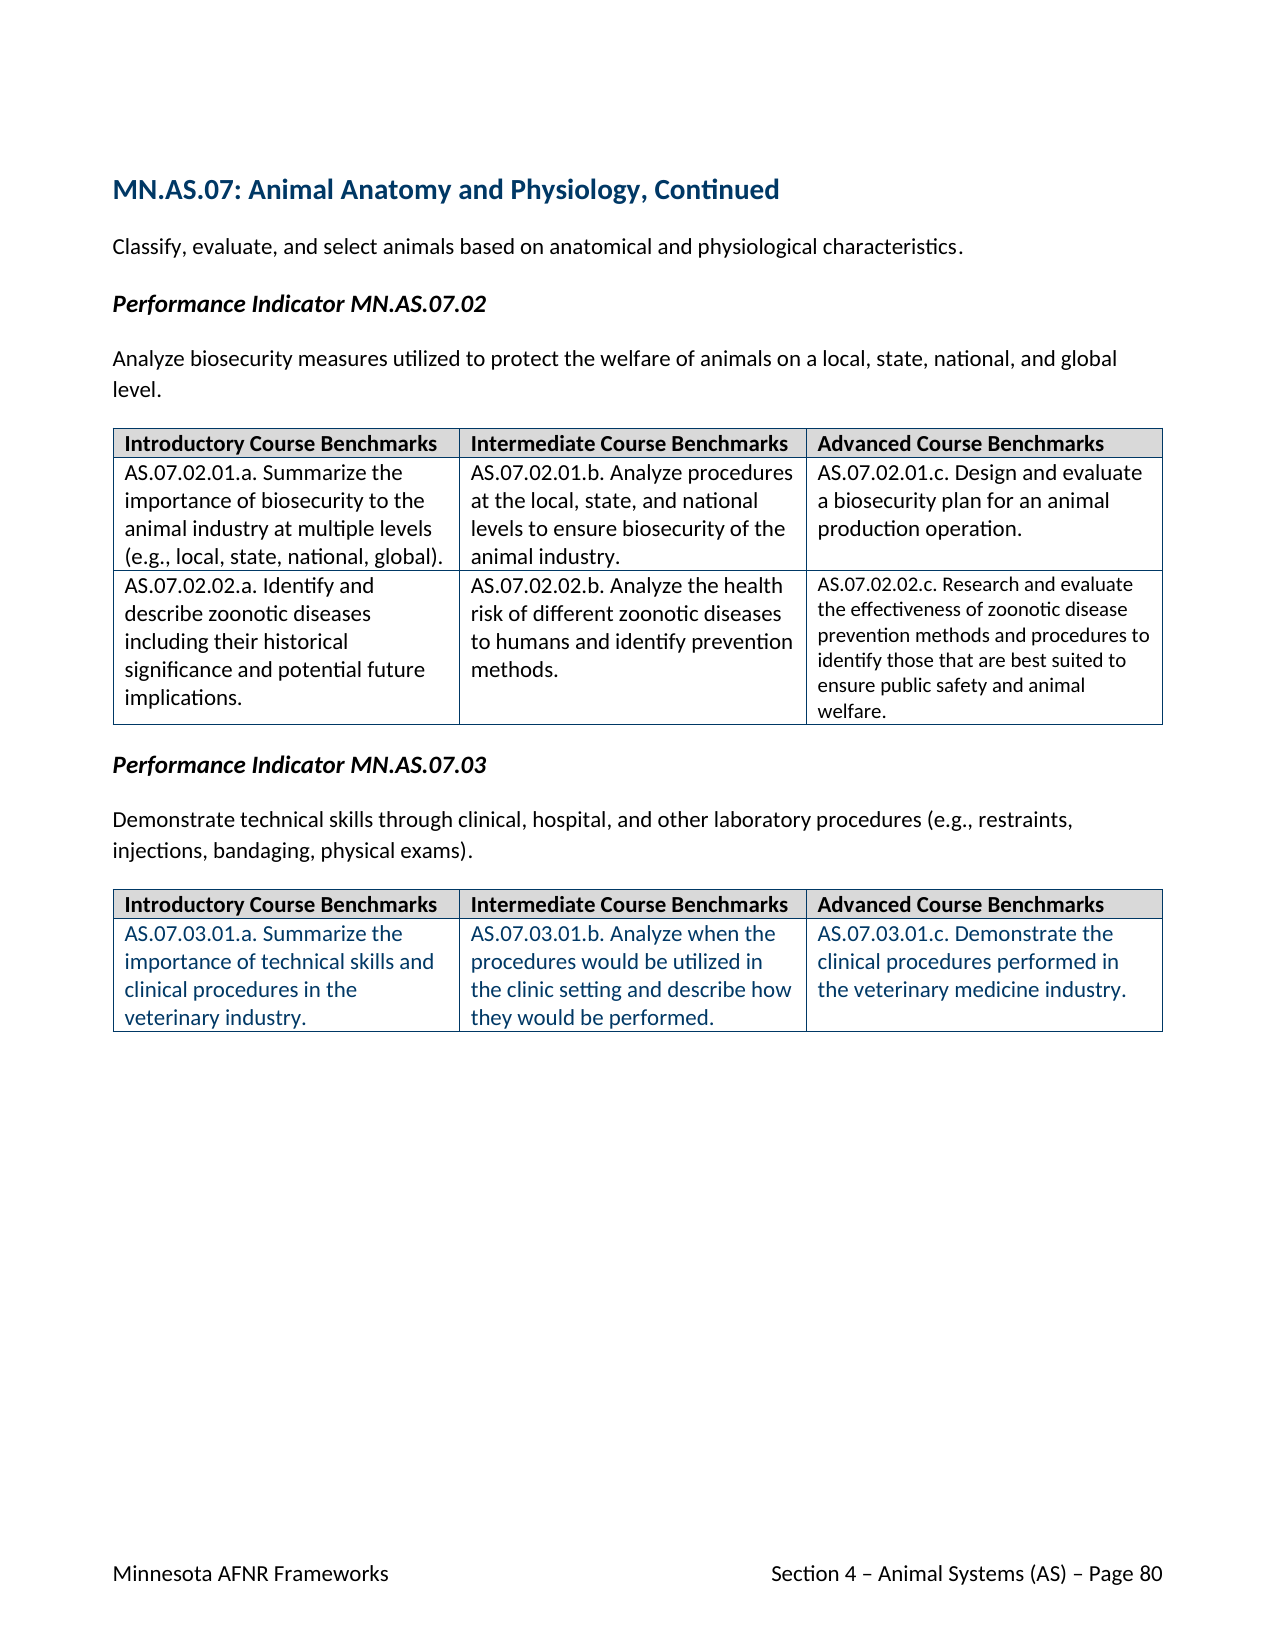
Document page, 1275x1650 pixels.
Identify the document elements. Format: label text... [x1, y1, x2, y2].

table_cell AS.07.02.01.c. Design and evaluate a biosecurity plan for an animal production operation. [807, 458, 1162, 570]
table_cell AS.07.02.01.b. Analyze procedures at the local, state, and national levels to ensure biosecurity of the animal industry. [460, 458, 806, 570]
subtitle Performance Indicator MN.AS.07.03 [112, 749, 1162, 780]
text MN.AS.07: Animal Anatomy and Physiology, Continued [112, 171, 1162, 206]
table_cell AS.07.02.02.a. Identify and describe zoonotic diseases including their historical significance and potential future implications. [114, 571, 459, 723]
text Analyze biosecurity measures utilized to protect the welfare of animals on a local, state, national, and global level. [112, 344, 1162, 403]
table_cell AS.07.02.02.b. Analyze the health risk of different zoonotic diseases to humans and identify prevention methods. [460, 571, 806, 723]
table_cell AS.07.02.01.a. Summarize the importance of biosecurity to the animal industry at multiple levels (e.g., local, state, national, global). [114, 458, 459, 570]
table_cell AS.07.02.02.c. Research and evaluate the effectiveness of zoonotic disease prevention methods and procedures to identify those that are best suited to ensure public safety and animal welfare. [807, 571, 1162, 723]
subtitle Performance Indicator MN.AS.07.02 [112, 288, 1162, 319]
table_cell AS.07.03.01.a. Summarize the importance of technical skills and clinical procedures in the veterinary industry. [114, 919, 459, 1031]
table_header Advanced Course Benchmarks [807, 890, 1162, 918]
table_header Introductory Course Benchmarks [114, 429, 459, 457]
table_cell AS.07.03.01.c. Demonstrate the clinical procedures performed in the veterinary medicine industry. [807, 919, 1162, 1031]
text Classify, evaluate, and select animals based on anatomical and physiological characteristics. [112, 232, 1162, 260]
table_cell AS.07.03.01.b. Analyze when the procedures would be utilized in the clinic setting and describe how they would be performed. [460, 919, 806, 1031]
table_header Intermediate Course Benchmarks [460, 429, 806, 457]
text Demonstrate technical skills through clinical, hospital, and other laboratory procedures (e.g., restraints, injections, bandaging, physical exams). [112, 805, 1162, 864]
table_header Intermediate Course Benchmarks [460, 890, 806, 918]
table_header Advanced Course Benchmarks [807, 429, 1162, 457]
table_header Introductory Course Benchmarks [114, 890, 459, 918]
